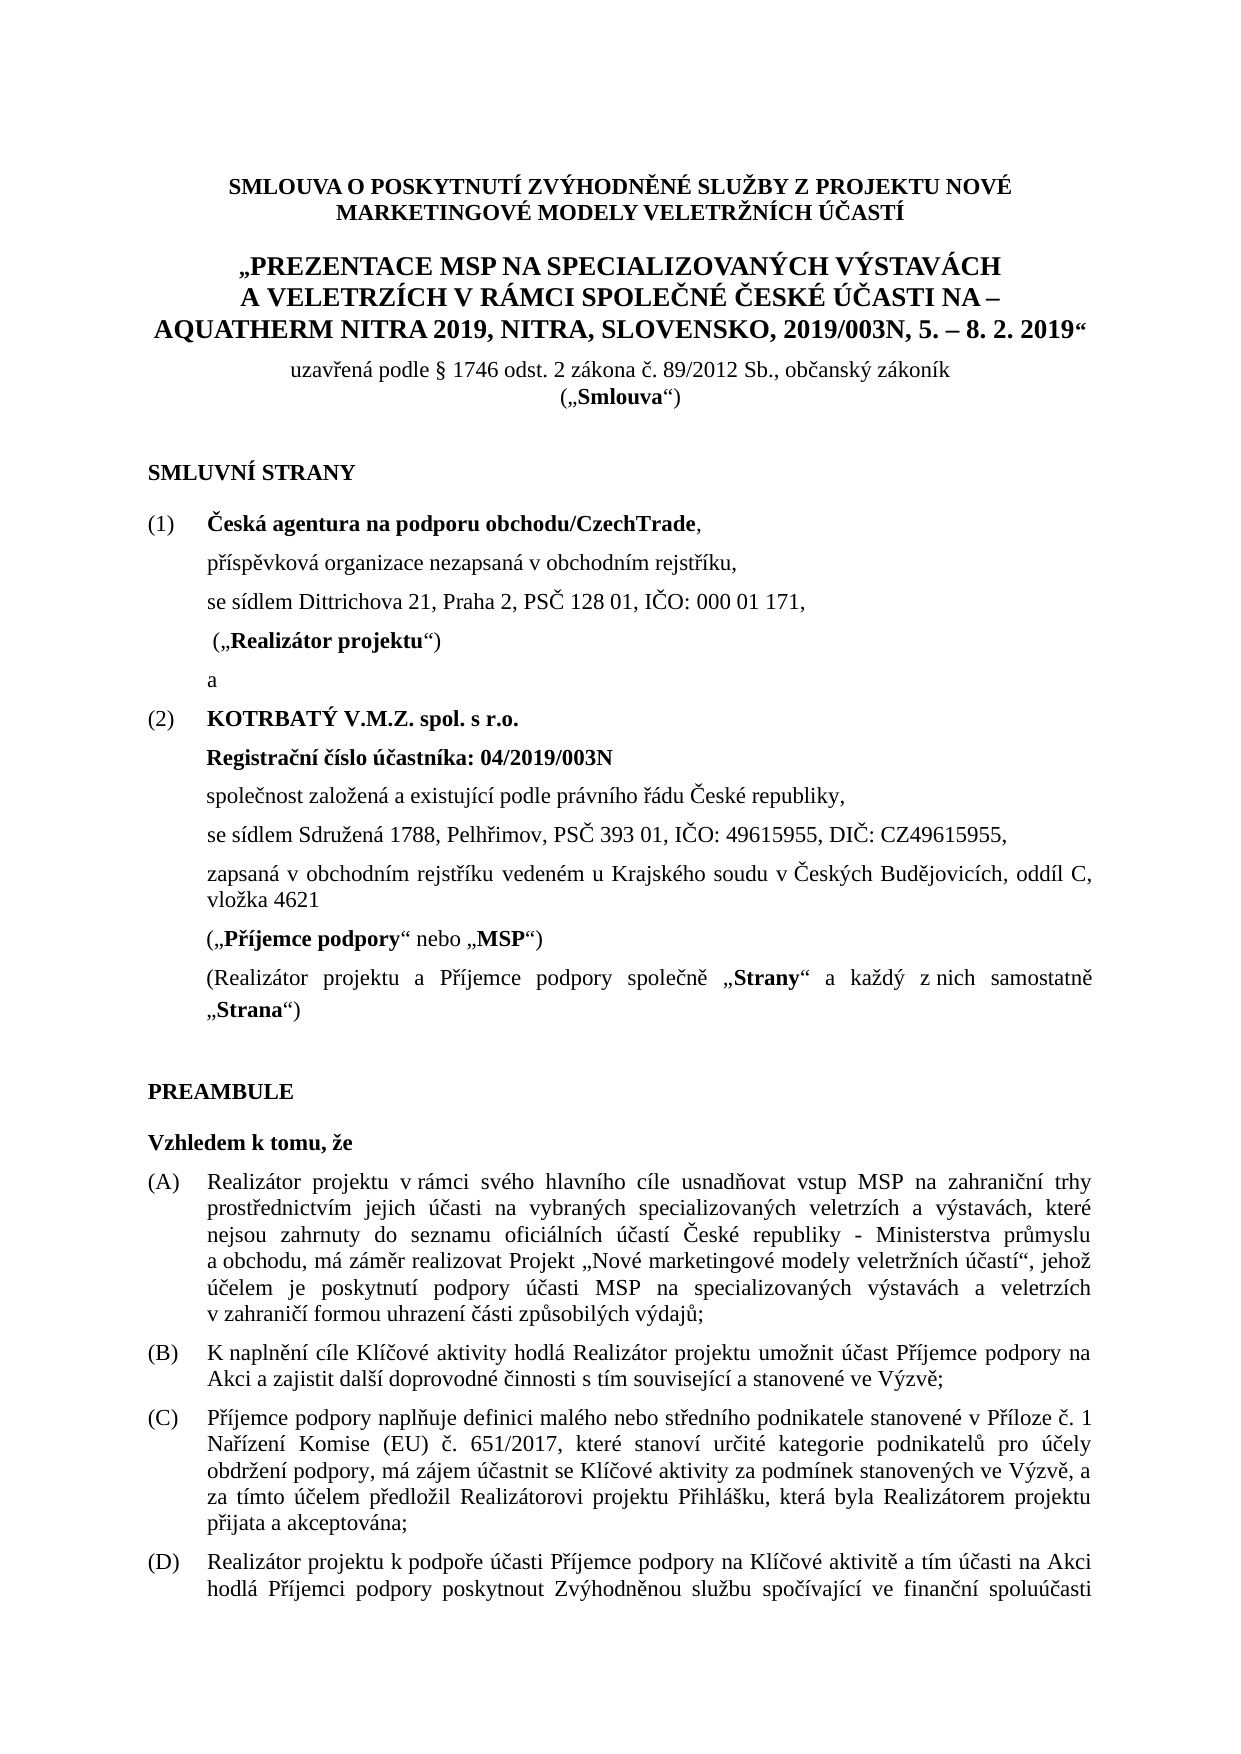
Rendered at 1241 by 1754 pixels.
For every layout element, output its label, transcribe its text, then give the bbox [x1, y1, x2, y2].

text příspěvková organizace nezapsaná v obchodním rejstříku, [207, 549, 1092, 576]
title „Prezentace MSP na specializovaných výstavách a veletrzích v rámci společné české účasti na – AQuatherm Nitra 2019, nitra, slovensko, 2019/003n, 5. – 8. 2. 2019“ [148, 250, 1092, 344]
text a [207, 666, 1092, 692]
text Příjemce podpory naplňuje definici malého nebo středního podnikatele stanovené v Příloze č. 1 Nařízení Komise (EU) č. 651/2017, které stanoví určité kategorie podnikatelů pro účely obdržení podpory, má zájem účastnit se Klíčové aktivity za podmínek stanovených ve Výzvě, a za tímto účelem předložil Realizátorovi projektu Přihlášku, která byla Realizátorem projektu přijata a akceptována; [148, 1404, 1092, 1536]
list KOTRBATÝ V.M.Z. spol. s r.o. [148, 705, 1092, 731]
text Realizátor projektu v rámci svého hlavního cíle usnadňovat vstup MSP na zahraniční trhy prostřednictvím jejich účasti na vybraných specializovaných veletrzích a výstavách, které nejsou zahrnuty do seznamu oficiálních účastí České republiky - Ministerstva průmyslu a obchodu, má záměr realizovat Projekt „Nové marketingové modely veletržních účastí“, jehož účelem je poskytnutí podpory účasti MSP na specializovaných výstavách a veletrzích v zahraničí formou uhrazení části způsobilých výdajů; [148, 1168, 1092, 1326]
text se sídlem Dittrichova 21, Praha 2, PSČ 128 01, IČO: 000 01 171, [207, 588, 1092, 614]
title SMLOUVA O poskytnutí zvýhodněné služby z projektu Nové marketingové modely veletržních účastí [148, 173, 1092, 225]
text Smluvní strany [148, 459, 1092, 485]
text uzavřená podle § 1746 odst. 2 zákona č. 89/2012 Sb., občanský zákoník („Smlouva“) [148, 356, 1092, 409]
text Vzhledem k tomu, že [148, 1129, 1092, 1156]
text K naplnění cíle Klíčové aktivity hodlá Realizátor projektu umožnit účast Příjemce podpory na Akci a zajistit další doprovodné činnosti s tím související a stanovené ve Výzvě; [148, 1339, 1092, 1391]
text se sídlem Sdružená 1788, Pelhřimov, PSČ 393 01, IČO: 49615955, DIČ: CZ49615955, [207, 821, 1092, 848]
text zapsaná v obchodním rejstříku vedeném u Krajského soudu v Českých Budějovicích, oddíl C, vložka 4621 [207, 860, 1092, 913]
text (Realizátor projektu a Příjemce podpory společně „Strany“ a každý z nich samostatně „Strana“) [206, 964, 1092, 1022]
list Česká agentura na podporu obchodu/CzechTrade, [148, 510, 1092, 537]
text („Realizátor projektu“) [207, 627, 1092, 653]
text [148, 1548, 1092, 1601]
text Registrační číslo účastníka: 04/2019/003N [148, 743, 1092, 770]
text společnost založená a existující podle právního řádu České republiky, [206, 782, 1092, 809]
text („Příjemce podpory“ nebo „MSP“) [206, 925, 1092, 952]
text Preambule [148, 1078, 1092, 1104]
